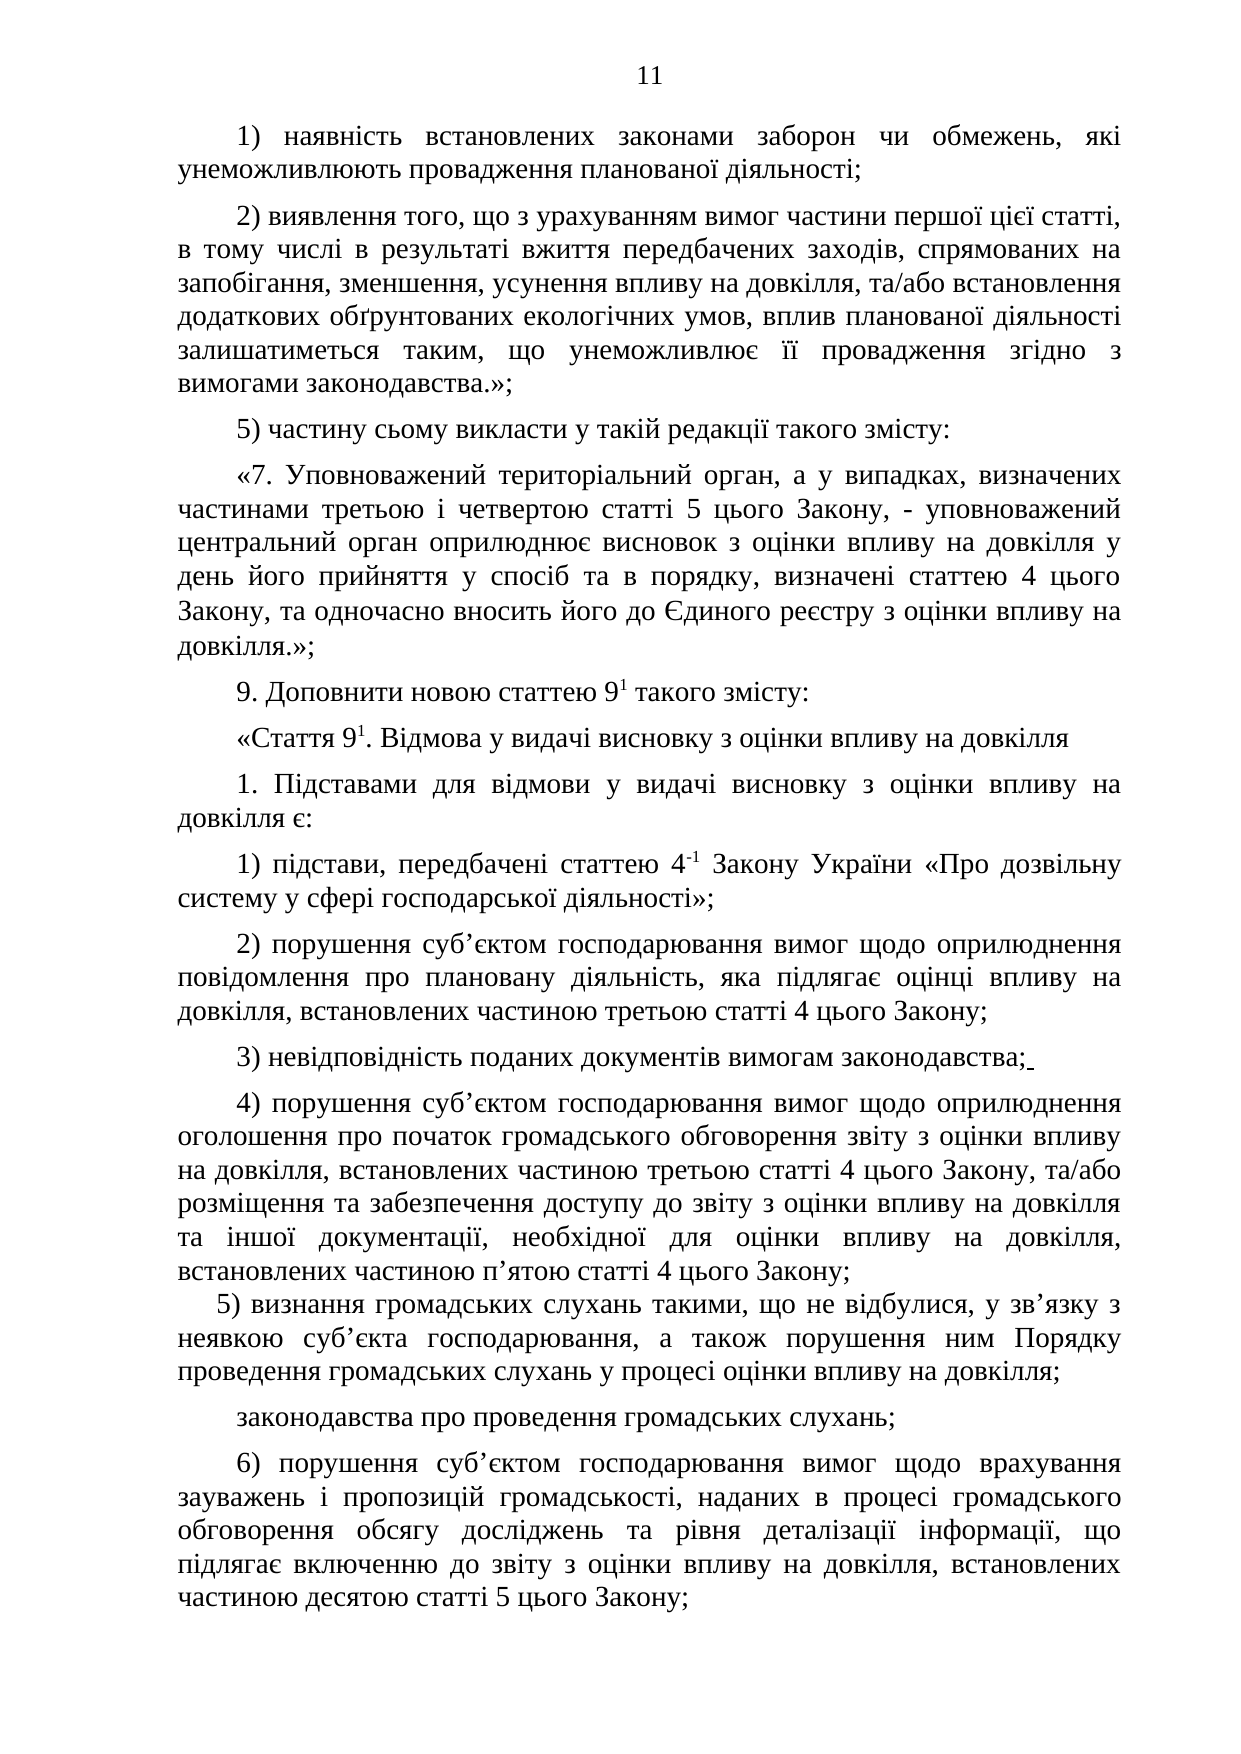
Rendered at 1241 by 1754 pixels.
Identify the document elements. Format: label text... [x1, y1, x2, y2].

text законодавства про проведення громадських слухань; [177, 1399, 1122, 1433]
text 4) порушення суб’єктом господарювання вимог щодо оприлюднення оголошення про початок громадського обговорення звіту з оцінки впливу на довкілля, встановлених частиною третьою статті 4 цього Закону, та/або розміщення та забезпечення доступу до звіту з оцінки впливу на довкілля та іншої документації, необхідної для оцінки впливу на довкілля, встановлених частиною п’ятою статті 4 цього Закону; [177, 1085, 1122, 1286]
text 1) наявність встановлених законами заборон чи обмежень, які унеможливлюють провадження планованої діяльності; [177, 118, 1122, 185]
text 1. Підставами для відмови у видачі висновку з оцінки впливу на довкілля є: [177, 767, 1122, 834]
text 5) визнання громадських слухань такими, що не відбулися, у зв’язку з неявкою суб’єкта господарювання, а також порушення ним Порядку проведення громадських слухань у процесі оцінки впливу на довкілля; [177, 1286, 1122, 1387]
text 1) підстави, передбачені статтею 4-1 Закону України «Про дозвільну систему у сфері господарської діяльності»; [177, 846, 1122, 913]
text «7. Уповноважений територіальний орган, а у випадках, визначених частинами третьою і четвертою статті 5 цього Закону, - уповноважений центральний орган оприлюднює висновок з оцінки впливу на довкілля у день його прийняття у спосіб та в порядку, визначені статтею 4 цього Закону, та одночасно вносить його до Єдиного реєстру з оцінки впливу на довкілля.»; [177, 457, 1122, 662]
text 6) порушення суб’єктом господарювання вимог щодо врахування зауважень і пропозицій громадськості, наданих в процесі громадського обговорення обсягу досліджень та рівня деталізації інформації, що підлягає включенню до звіту з оцінки впливу на довкілля, встановлених частиною десятою статті 5 цього Закону; [177, 1445, 1122, 1613]
text «Стаття 91. Відмова у видачі висновку з оцінки впливу на довкілля [177, 721, 1122, 754]
text 2) порушення суб’єктом господарювання вимог щодо оприлюднення повідомлення про плановану діяльність, яка підлягає оцінці впливу на довкілля, встановлених частиною третьою статті 4 цього Закону; [177, 926, 1122, 1026]
text 3) невідповідність поданих документів вимогам законодавства; [177, 1039, 1122, 1072]
text 5) частину сьому викласти у такій редакції такого змісту: [177, 411, 1122, 445]
text 9. Доповнити новою статтею 91 такого змісту: [177, 674, 1122, 708]
text 2) виявлення того, що з урахуванням вимог частини першої цієї статті, в тому числі в результаті вжиття передбачених заходів, спрямованих на запобігання, зменшення, усунення впливу на довкілля, та/або встановлення додаткових обґрунтованих екологічних умов, вплив планованої діяльності залишатиметься таким, що унеможливлює її провадження згідно з вимогами законодавства.»; [177, 198, 1122, 399]
